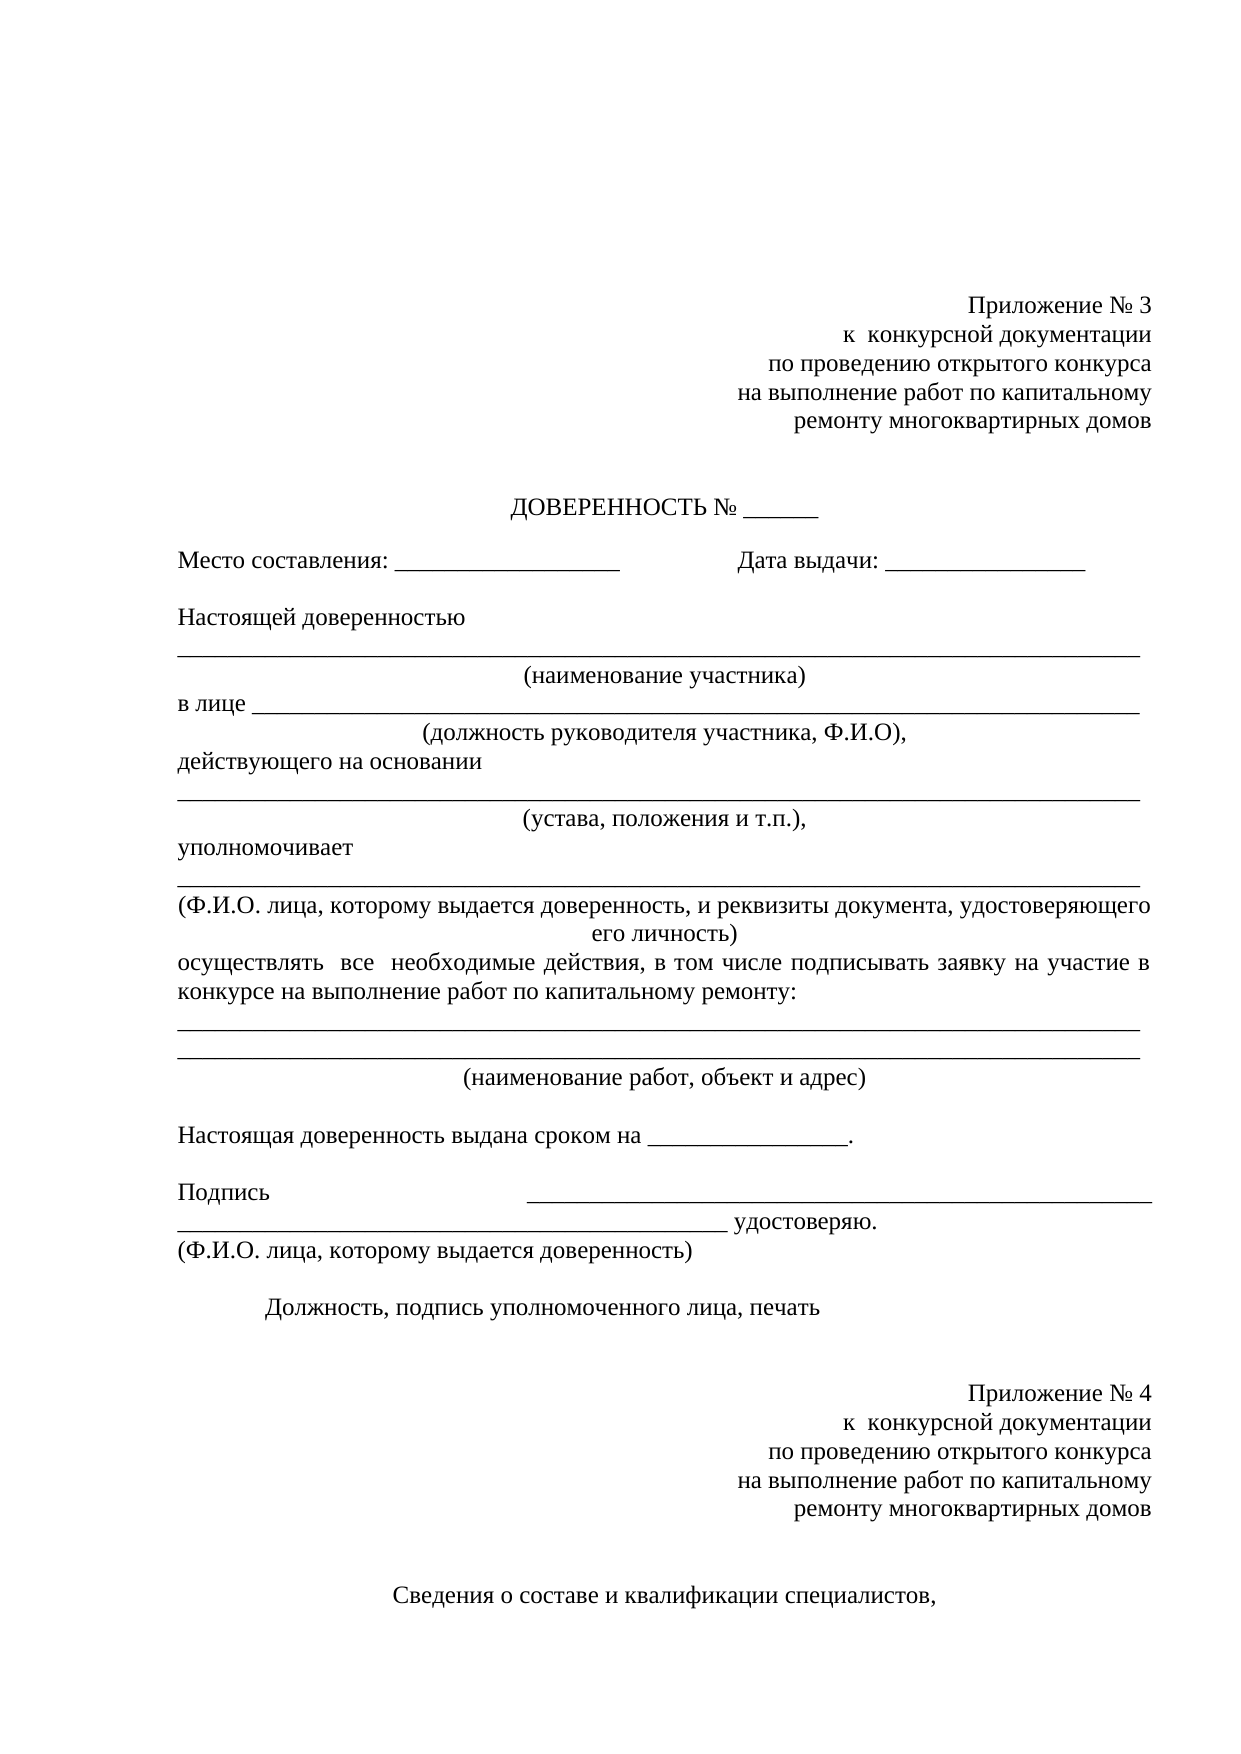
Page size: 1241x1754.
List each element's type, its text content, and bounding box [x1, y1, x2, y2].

text (устава, положения и т.п.), [177, 803, 1152, 832]
text к конкурсной документации [177, 319, 1152, 348]
text _____________________________________________________________________________ [177, 631, 1152, 660]
text Место составления: __________________ Дата выдачи: ________________ [177, 545, 1152, 573]
text уполномочивает _____________________________________________________________________________ [177, 832, 1152, 890]
text ремонту многоквартирных домов [177, 1493, 1152, 1522]
text _____________________________________________________________________________ [177, 775, 1152, 803]
text Подпись __________________________________________________ ____________________________________________ удостоверяю. [177, 1177, 1152, 1235]
text на выполнение работ по капитальному [177, 377, 1152, 406]
text по проведению открытого конкурса [177, 348, 1152, 377]
text Сведения о составе и квалификации специалистов, [177, 1580, 1152, 1608]
text осуществлять все необходимые действия, в том числе подписывать заявку на участие в конкурсе на выполнение работ по капитальному ремонту: [177, 947, 1152, 1005]
text ремонту многоквартирных домов [177, 406, 1152, 434]
text Приложение № 3 [177, 291, 1152, 319]
text (Ф.И.О. лица, которому выдается доверенность, и реквизиты документа, удостоверяющего его личность) [177, 890, 1152, 947]
text (наименование участника) [177, 660, 1152, 688]
text _____________________________________________________________________________ [177, 1005, 1152, 1033]
text (Ф.И.О. лица, которому выдается доверенность) [177, 1235, 1152, 1263]
text (должность руководителя участника, Ф.И.О), [177, 717, 1152, 746]
text к конкурсной документации [177, 1407, 1152, 1436]
text Настоящая доверенность выдана сроком на ________________. [177, 1120, 1152, 1148]
text Должность, подпись уполномоченного лица, печать [177, 1292, 1152, 1321]
text (наименование работ, объект и адрес) [177, 1062, 1152, 1091]
text Приложение № 4 [177, 1378, 1152, 1407]
text на выполнение работ по капитальному [177, 1465, 1152, 1493]
text Настоящей доверенностью [177, 602, 1152, 631]
text ДОВЕРЕННОСТЬ № ______ [177, 492, 1152, 521]
text _____________________________________________________________________________ [177, 1033, 1152, 1062]
text в лице _______________________________________________________________________ [177, 688, 1152, 717]
text по проведению открытого конкурса [177, 1436, 1152, 1465]
text действующего на основании [177, 746, 1152, 775]
